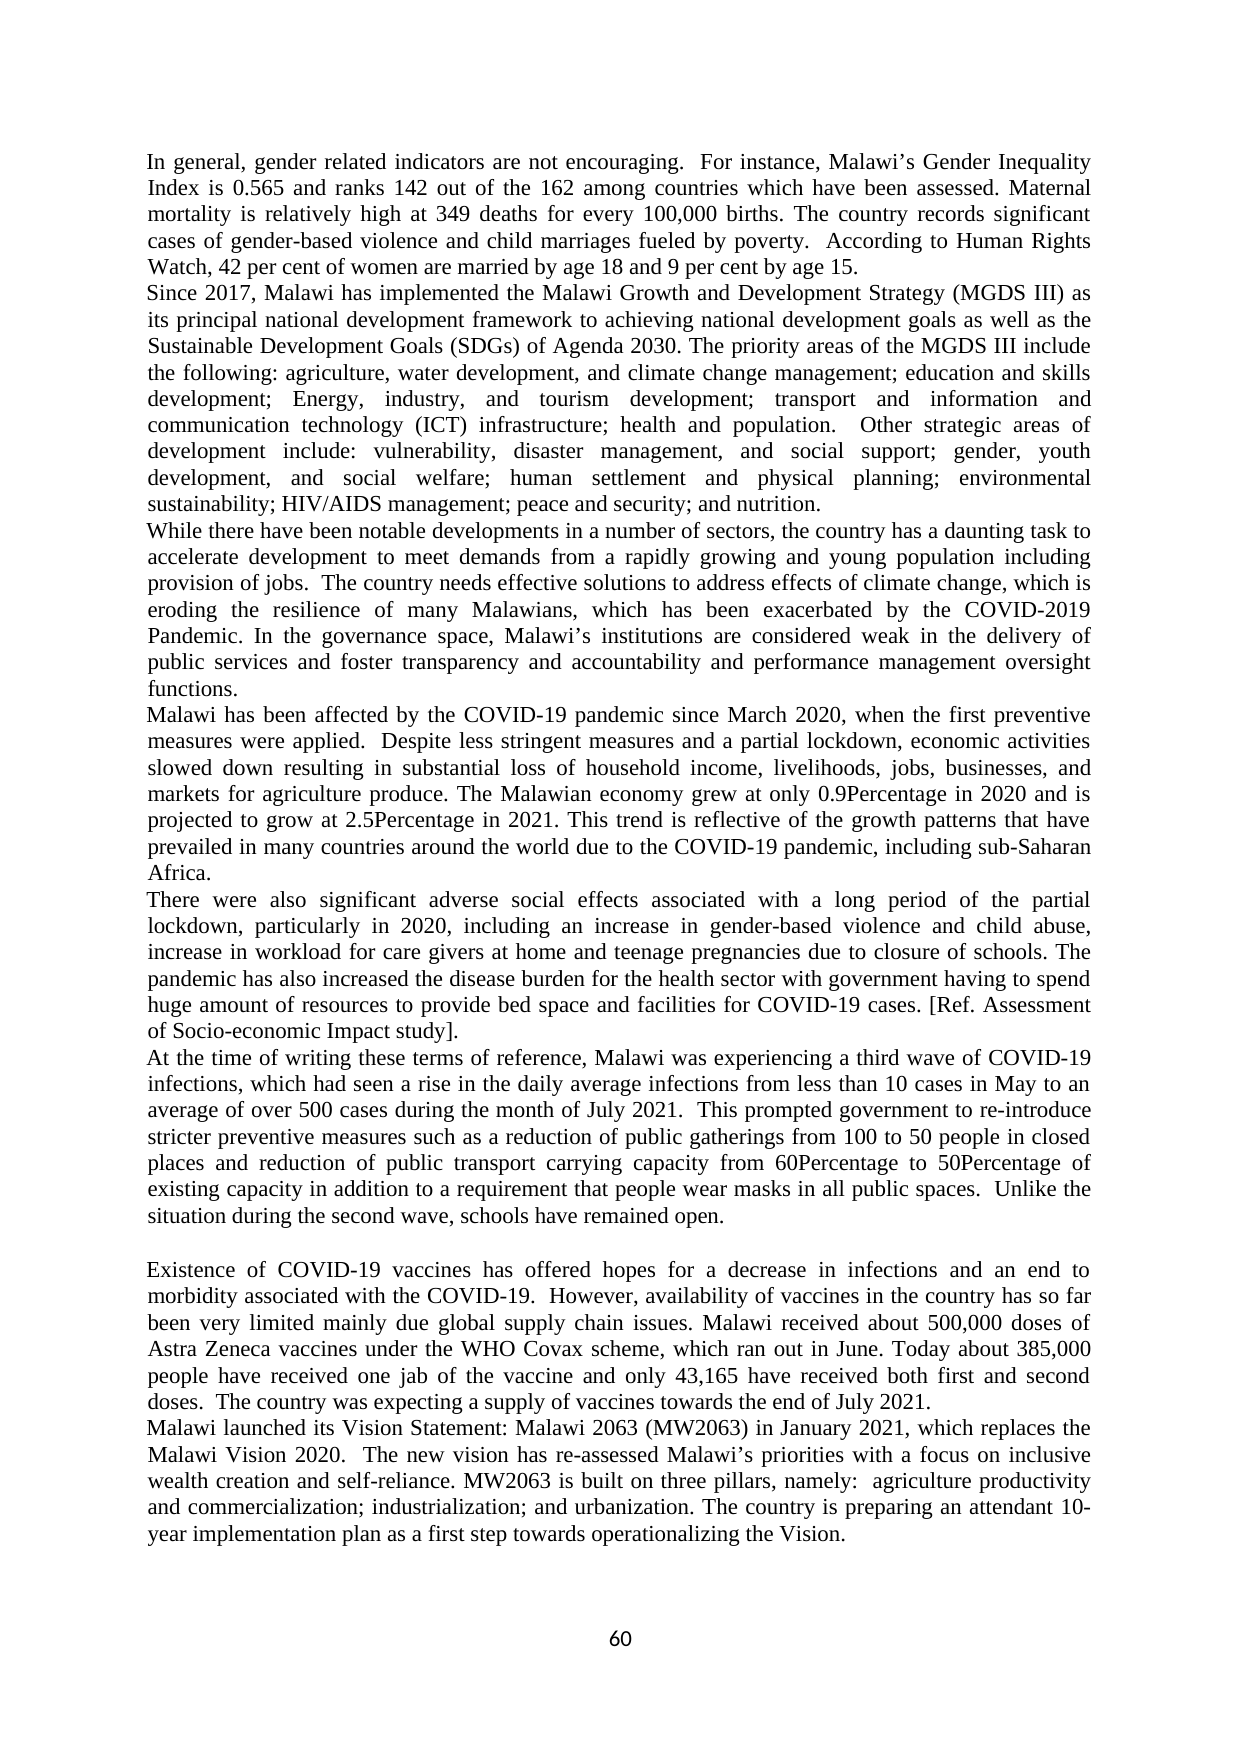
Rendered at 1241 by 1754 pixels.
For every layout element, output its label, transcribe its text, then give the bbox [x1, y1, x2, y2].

text While there have been notable developments in a number of sectors, the country has a daunting task to accelerate development to meet demands from a rapidly growing and young population including provision of jobs. The country needs effective solutions to address effects of climate change, which is eroding the resilience of many Malawians, which has been exacerbated by the COVID-2019 Pandemic. In the governance space, Malawi’s institutions are considered weak in the delivery of public services and foster transparency and accountability and performance management oversight functions. [146, 517, 1092, 701]
text At the time of writing these terms of reference, Malawi was experiencing a third wave of COVID-19 infections, which had seen a rise in the daily average infections from less than 10 cases in May to an average of over 500 cases during the month of July 2021. This prompted government to re-introduce stricter preventive measures such as a reduction of public gatherings from 100 to 50 people in closed places and reduction of public transport carrying capacity from 60Percentage to 50Percentage of existing capacity in addition to a requirement that people wear masks in all public spaces. Unlike the situation during the second wave, schools have remained open. [146, 1044, 1092, 1228]
text Malawi has been affected by the COVID-19 pandemic since March 2020, when the first preventive measures were applied. Despite less stringent measures and a partial lockdown, economic activities slowed down resulting in substantial loss of household income, livelihoods, jobs, businesses, and markets for agriculture produce. The Malawian economy grew at only 0.9Percentage in 2020 and is projected to grow at 2.5Percentage in 2021. This trend is reflective of the growth patterns that have prevailed in many countries around the world due to the COVID-19 pandemic, including sub-Saharan Africa. [146, 701, 1092, 886]
text In general, gender related indicators are not encouraging. For instance, Malawi’s Gender Inequality Index is 0.565 and ranks 142 out of the 162 among countries which have been assessed. Maternal mortality is relatively high at 349 deaths for every 100,000 births. The country records significant cases of gender-based violence and child marriages fueled by poverty. According to Human Rights Watch, 42 per cent of women are married by age 18 and 9 per cent by age 15. [146, 148, 1092, 279]
text There were also significant adverse social effects associated with a long period of the partial lockdown, particularly in 2020, including an increase in gender-based violence and child abuse, increase in workload for care givers at home and teenage pregnancies due to closure of schools. The pandemic has also increased the disease burden for the health sector with government having to spend huge amount of resources to provide bed space and facilities for COVID-19 cases. [Ref. Assessment of Socio-economic Impact study]. [146, 886, 1092, 1044]
text Existence of COVID-19 vaccines has offered hopes for a decrease in infections and an end to morbidity associated with the COVID-19. However, availability of vaccines in the country has so far been very limited mainly due global supply chain issues. Malawi received about 500,000 doses of Astra Zeneca vaccines under the WHO Covax scheme, which ran out in June. Today about 385,000 people have received one jab of the vaccine and only 43,165 have received both first and second doses. The country was expecting a supply of vaccines towards the end of July 2021. [146, 1256, 1092, 1414]
text Since 2017, Malawi has implemented the Malawi Growth and Development Strategy (MGDS III) as its principal national development framework to achieving national development goals as well as the Sustainable Development Goals (SDGs) of Agenda 2030. The priority areas of the MGDS III include the following: agriculture, water development, and climate change management; education and skills development; Energy, industry, and tourism development; transport and information and communication technology (ICT) infrastructure; health and population. Other strategic areas of development include: vulnerability, disaster management, and social support; gender, youth development, and social welfare; human settlement and physical planning; environmental sustainability; HIV/AIDS management; peace and security; and nutrition. [146, 279, 1092, 517]
text Malawi launched its Vision Statement: Malawi 2063 (MW2063) in January 2021, which replaces the Malawi Vision 2020. The new vision has re-assessed Malawi’s priorities with a focus on inclusive wealth creation and self-reliance. MW2063 is built on three pillars, namely: agriculture productivity and commercialization; industrialization; and urbanization. The country is preparing an attendant 10-year implementation plan as a first step towards operationalizing the Vision. [146, 1414, 1092, 1546]
